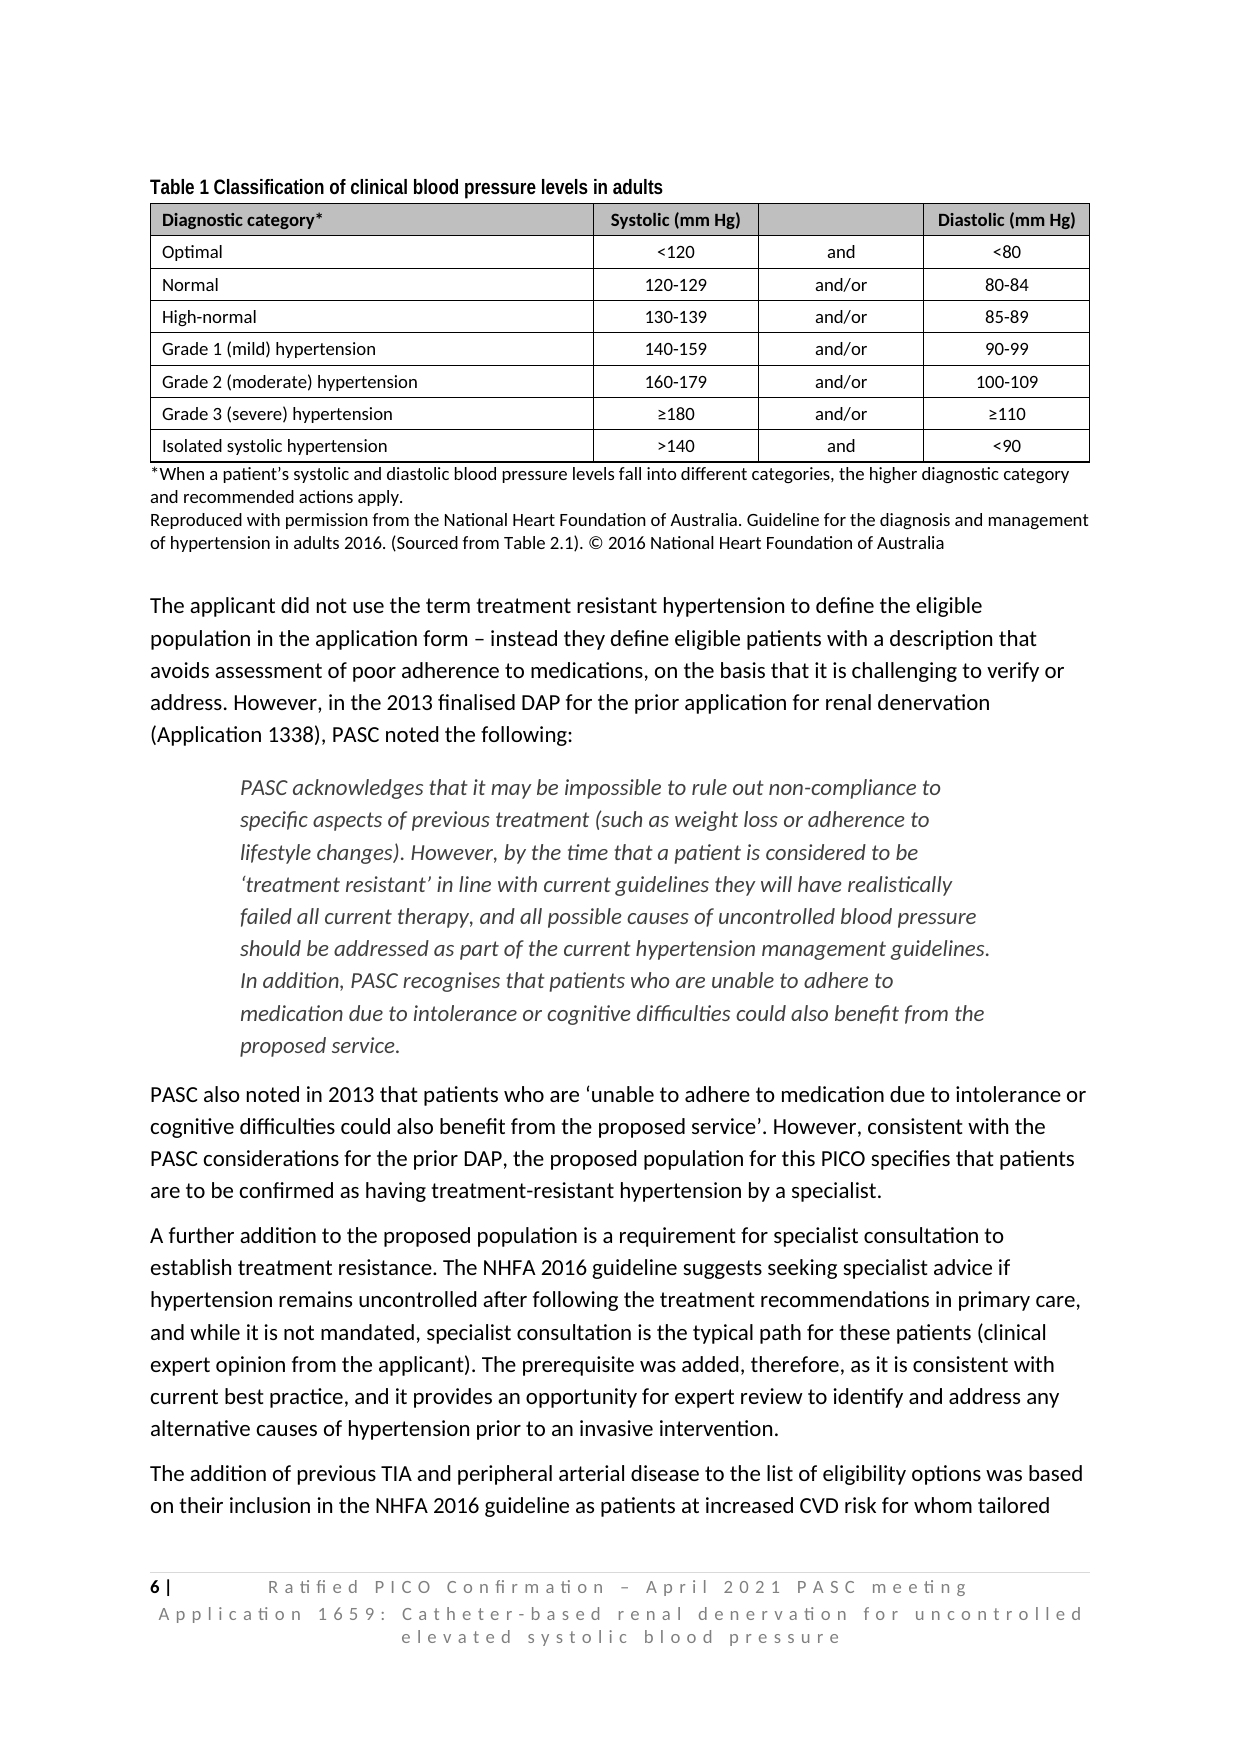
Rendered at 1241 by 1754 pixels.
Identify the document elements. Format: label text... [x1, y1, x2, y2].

text The applicant did not use the term treatment resistant hypertension to define the eligible population in the application form – instead they define eligible patients with a description that avoids assessment of poor adherence to medications, on the basis that it is challenging to verify or address. However, in the 2013 finalised DAP for the prior application for renal denervation (Application 1338), PASC noted the following: [150, 592, 1090, 748]
table_cell 80-84 [924, 269, 1089, 300]
table_cell <120 [594, 236, 758, 268]
table_cell 120-129 [594, 269, 758, 300]
table_cell Grade 3 (severe) hypertension [151, 398, 593, 429]
table_cell Isolated systolic hypertension [151, 430, 593, 461]
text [150, 1459, 1090, 1519]
table_cell High-normal [151, 301, 593, 332]
table_cell Grade 1 (mild) hypertension [151, 333, 593, 364]
table_cell <80 [924, 236, 1089, 268]
table_header Diastolic (mm Hg) [924, 204, 1089, 235]
table_cell 130-139 [594, 301, 758, 332]
table_header Systolic (mm Hg) [594, 204, 758, 235]
table_cell Grade 2 (moderate) hypertension [151, 366, 593, 397]
text A further addition to the proposed population is a requirement for specialist consultation to establish treatment resistance. The NHFA 2016 guideline suggests seeking specialist advice if hypertension remains uncontrolled after following the treatment recommendations in primary care, and while it is not mandated, specialist consultation is the typical path for these patients (clinical expert opinion from the applicant). The prerequisite was added, therefore, as it is consistent with current best practice, and it provides an opportunity for expert review to identify and address any alternative causes of hypertension prior to an invasive intervention. [150, 1221, 1090, 1442]
table_cell Normal [151, 269, 593, 300]
table_cell ≥110 [924, 398, 1089, 429]
table_cell 90-99 [924, 333, 1089, 364]
text PASC also noted in 2013 that patients who are ‘unable to adhere to medication due to intolerance or cognitive difficulties could also benefit from the proposed service’. However, consistent with the PASC considerations for the prior DAP, the proposed population for this PICO specifies that patients are to be confirmed as having treatment-resistant hypertension by a specialist. [150, 1080, 1090, 1204]
table_header [759, 204, 923, 235]
text Table 1 Classification of clinical blood pressure levels in adults [150, 175, 1090, 199]
table_cell 160-179 [594, 366, 758, 397]
text *When a patient’s systolic and diastolic blood pressure levels fall into different categories, the higher diagnostic category and recommended actions apply. [150, 463, 1090, 508]
table_cell and/or [759, 366, 923, 397]
table_cell 100-109 [924, 366, 1089, 397]
table_cell 85-89 [924, 301, 1089, 332]
table_cell and [759, 236, 923, 268]
table_cell and/or [759, 301, 923, 332]
table_cell 140-159 [594, 333, 758, 364]
table_cell Optimal [151, 236, 593, 268]
text PASC acknowledges that it may be impossible to rule out non-compliance to specific aspects of previous treatment (such as weight loss or adherence to lifestyle changes). However, by the time that a patient is considered to be ‘treatment resistant’ in line with current guidelines they will have realistically failed all current therapy, and all possible causes of uncontrolled blood pressure should be addressed as part of the current hypertension management guidelines. In addition, PASC recognises that patients who are unable to adhere to medication due to intolerance or cognitive difficulties could also benefit from the proposed service. [240, 773, 1000, 1059]
table_cell and/or [759, 269, 923, 300]
text Reproduced with permission from the National Heart Foundation of Australia. Guideline for the diagnosis and management of hypertension in adults 2016. (Sourced from Table 2.1). © 2016 National Heart Foundation of Australia [150, 508, 1090, 554]
table_cell and/or [759, 333, 923, 364]
table_header Diagnostic category* [151, 204, 593, 235]
table_cell >140 [594, 430, 758, 461]
table_cell <90 [924, 430, 1089, 461]
table_cell and/or [759, 398, 923, 429]
table_cell ≥180 [594, 398, 758, 429]
table_cell and [759, 430, 923, 461]
